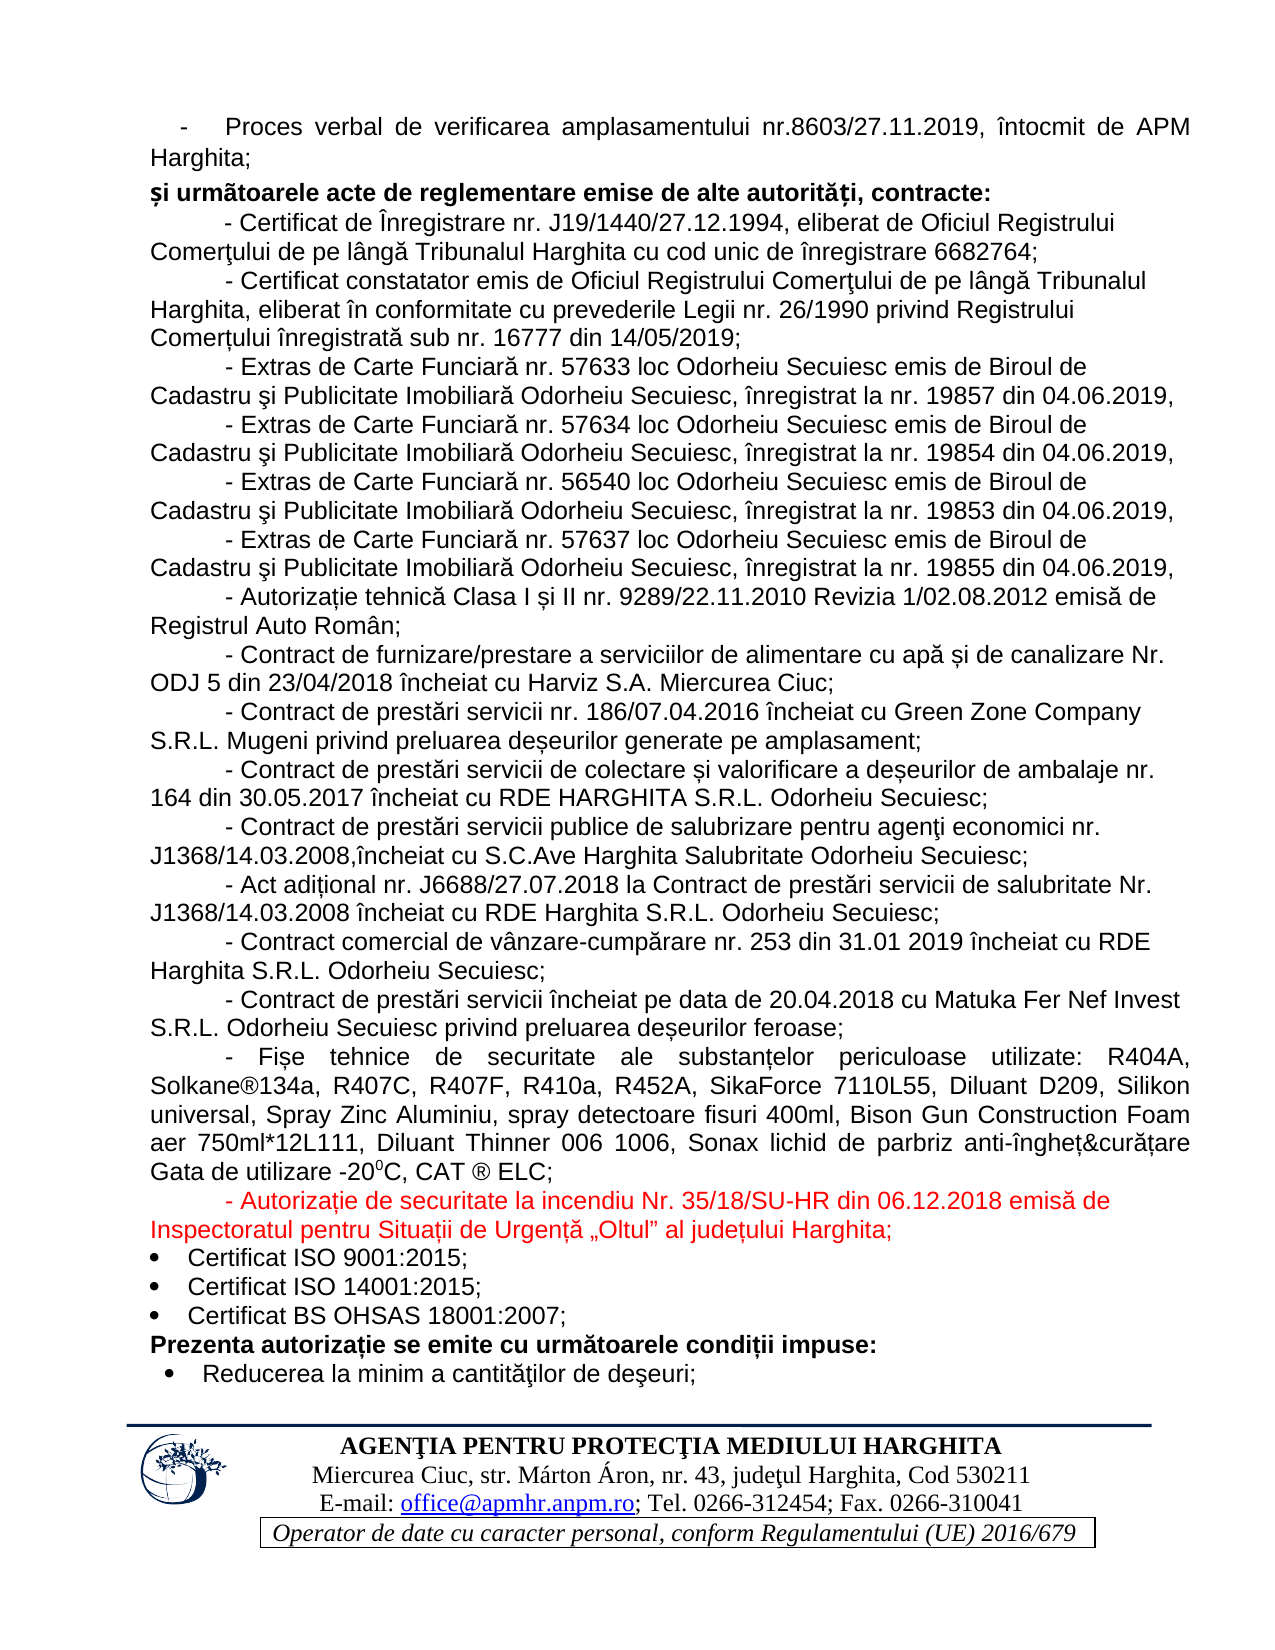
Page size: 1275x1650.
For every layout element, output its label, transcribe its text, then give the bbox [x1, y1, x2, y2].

text - Contract comercial de vânzare-cumpărare nr. 253 din 31.01 2019 încheiat cu RDE Harghita S.R.L. Odorheiu Secuiesc; [150, 927, 1192, 984]
text Prezenta autorizație se emite cu următoarele condiții impuse: [150, 1330, 1192, 1359]
text - Contract de prestări servicii de colectare și valorificare a deșeurilor de ambalaje nr. 164 din 30.05.2017 încheiat cu RDE HARGHITA S.R.L. Odorheiu Secuiesc; [150, 754, 1192, 812]
text - Contract de prestări servicii încheiat pe data de 20.04.2018 cu Matuka Fer Nef Invest S.R.L. Odorheiu Secuiesc privind preluarea deșeurilor feroase; [150, 984, 1192, 1042]
text - Extras de Carte Funciară nr. 56540 loc Odorheiu Secuiesc emis de Biroul de Cadastru şi Publicitate Imobiliară Odorheiu Secuiesc, înregistrat la nr. 19853 din 04.06.2019, [150, 467, 1192, 524]
list Certificat ISO 9001:2015; [150, 1243, 1192, 1272]
text - Autorizație de securitate la incendiu Nr. 35/18/SU-HR din 06.12.2018 emisă de Inspectoratul pentru Situații de Urgență „Oltul” al județului Harghita; [150, 1186, 1192, 1243]
list Certificat ISO 14001:2015; [150, 1272, 1192, 1301]
text - Autorizație tehnică Clasa I și II nr. 9289/22.11.2010 Revizia 1/02.08.2012 emisă de Registrul Auto Român; [150, 582, 1192, 639]
text - Certificat de Înregistrare nr. J19/1440/27.12.1994, eliberat de Oficiul Registrului Comerţului de pe lângă Tribunalul Harghita cu cod unic de înregistrare 6682764; [150, 208, 1192, 266]
list Certificat BS OHSAS 18001:2007; [150, 1301, 1192, 1330]
text - Contract de furnizare/prestare a serviciilor de alimentare cu apă și de canalizare Nr. ODJ 5 din 23/04/2018 încheiat cu Harviz S.A. Miercurea Ciuc; [150, 639, 1192, 697]
text - Contract de prestări servicii publice de salubrizare pentru agenţi economici nr. J1368/14.03.2008,încheiat cu S.C.Ave Harghita Salubritate Odorheiu Secuiesc; [150, 812, 1192, 869]
text - Proces verbal de verificarea amplasamentului nr.8603/27.11.2019, întocmit de APM Harghita; [150, 112, 1192, 172]
list Reducerea la minim a cantităţilor de deşeuri; [165, 1359, 1192, 1387]
text - Act adițional nr. J6688/27.07.2018 la Contract de prestări servicii de salubritate Nr. J1368/14.03.2008 încheiat cu RDE Harghita S.R.L. Odorheiu Secuiesc; [150, 869, 1192, 927]
subtitle - Fișe tehnice de securitate ale substanțelor periculoase utilizate: R404A, Solkane®134a, R407C, R407F, R410a, R452A, SikaForce 7110L55, Diluant D209, Silikon universal, Spray Zinc Aluminiu, spray detectoare fisuri 400ml, Bison Gun Construction Foam aer 750ml*12L111, Diluant Thinner 006 1006, Sonax lichid de parbriz anti-îngheț&curățare Gata de utilizare -200C, CAT ® ELC; [150, 1042, 1192, 1186]
text - Certificat constatator emis de Oficiul Registrului Comerţului de pe lângă Tribunalul Harghita, eliberat în conformitate cu prevederile Legii nr. 26/1990 privind Registrului Comerțului înregistrată sub nr. 16777 din 14/05/2019; [150, 266, 1192, 352]
text - Extras de Carte Funciară nr. 57633 loc Odorheiu Secuiesc emis de Biroul de Cadastru şi Publicitate Imobiliară Odorheiu Secuiesc, înregistrat la nr. 19857 din 04.06.2019, [150, 352, 1192, 409]
text - Contract de prestări servicii nr. 186/07.04.2016 încheiat cu Green Zone Company S.R.L. Mugeni privind preluarea deșeurilor generate pe amplasament; [150, 697, 1192, 754]
text - Extras de Carte Funciară nr. 57634 loc Odorheiu Secuiesc emis de Biroul de Cadastru şi Publicitate Imobiliară Odorheiu Secuiesc, înregistrat la nr. 19854 din 04.06.2019, [150, 409, 1192, 467]
text - Extras de Carte Funciară nr. 57637 loc Odorheiu Secuiesc emis de Biroul de Cadastru şi Publicitate Imobiliară Odorheiu Secuiesc, înregistrat la nr. 19855 din 04.06.2019, [150, 524, 1192, 582]
text și urmãtoarele acte de reglementare emise de alte autorități, contracte: [150, 174, 1192, 208]
